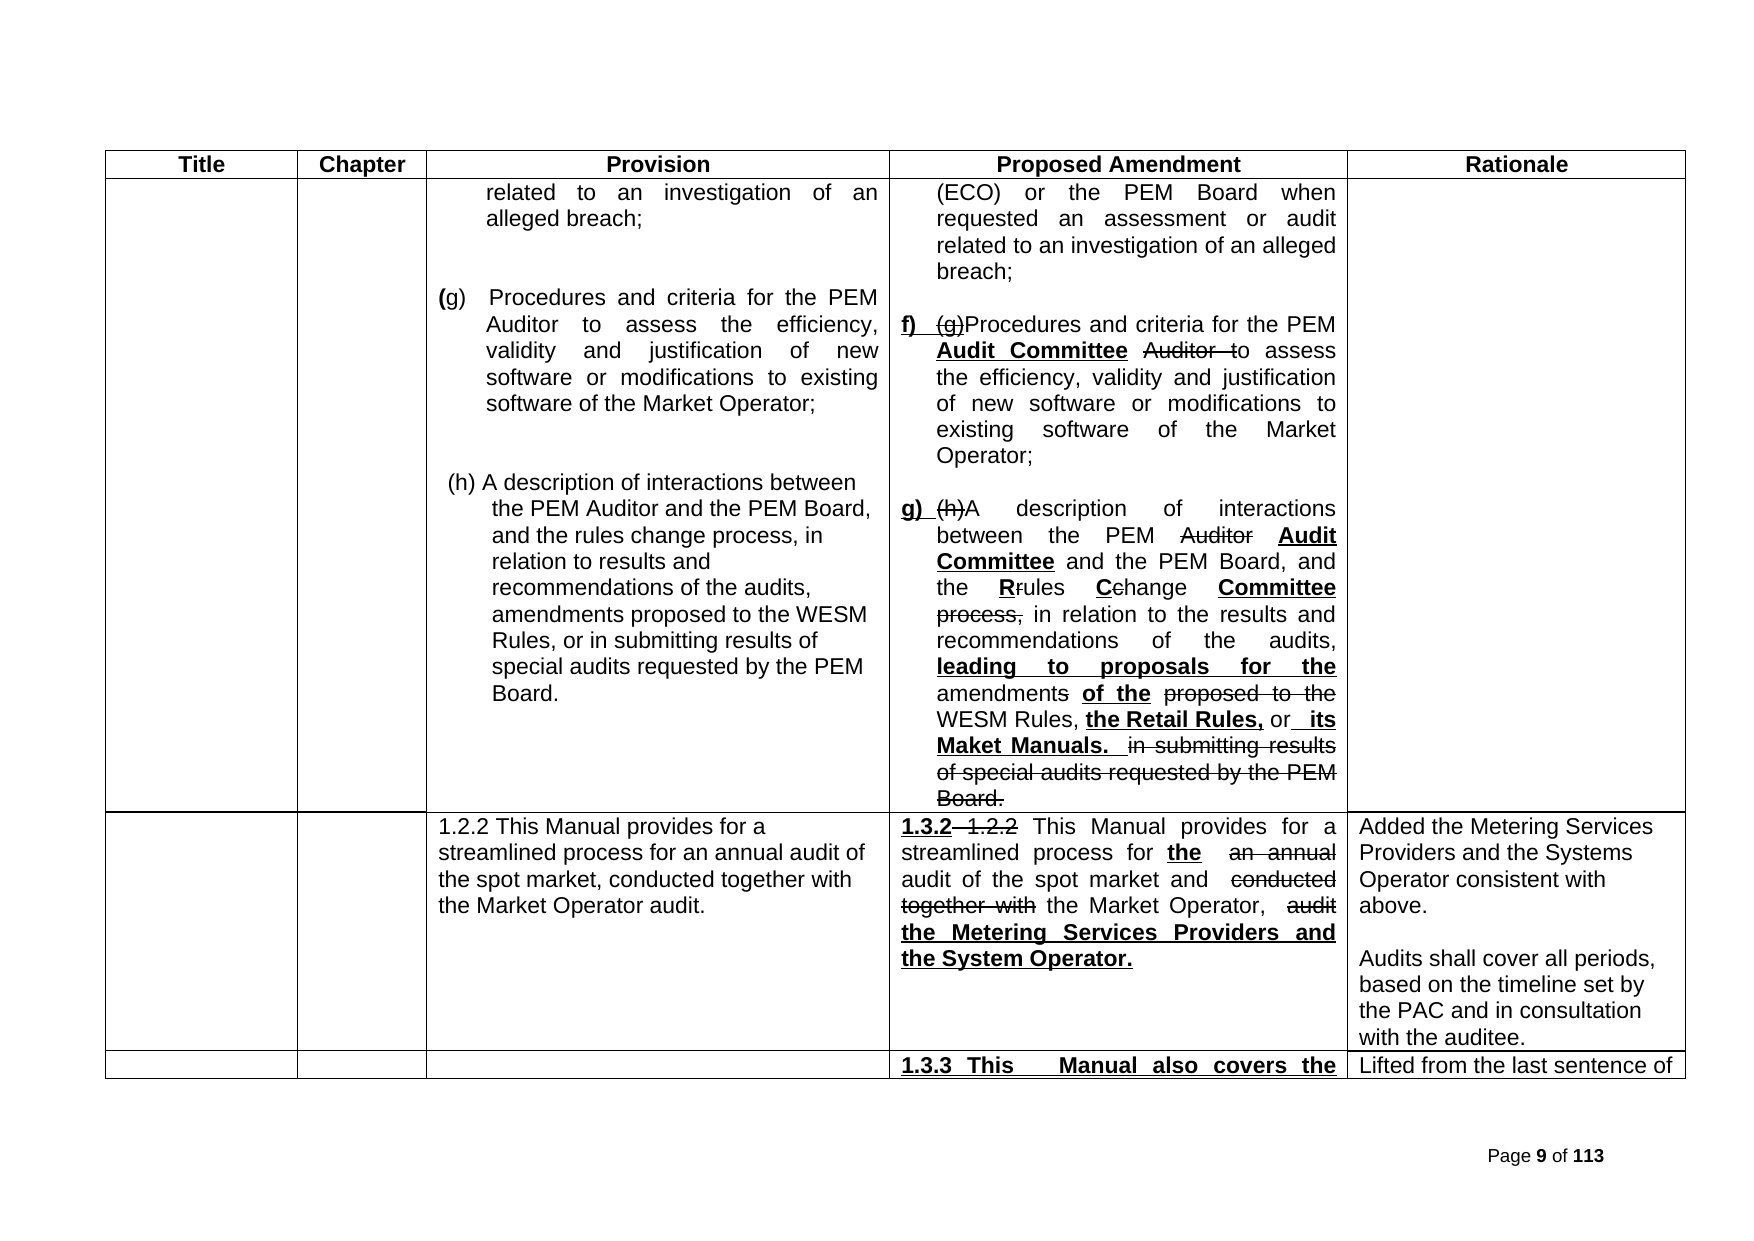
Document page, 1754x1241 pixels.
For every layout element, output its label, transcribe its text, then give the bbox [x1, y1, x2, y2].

table_cell Added the Metering Services Providers and the Systems Operator consistent with above. Audits shall cover all periods, based on the timeline set by the PAC and in consultation with the auditee. [1348, 813, 1685, 1050]
table_cell [106, 179, 297, 811]
table_cell 1.3.2 1.2.2 This Manual provides for a streamlined process for the an annual audit of the spot market and conducted together with the Market Operator, audit the Metering Services Providers and the System Operator. [890, 813, 1347, 1050]
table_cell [427, 179, 889, 811]
table_cell [427, 1051, 889, 1078]
table_header Proposed Amendment [890, 151, 1347, 177]
table_header Chapter [298, 151, 426, 177]
table_header Provision [427, 151, 889, 177]
table_cell [298, 1051, 426, 1078]
table_cell [298, 813, 426, 1050]
table_cell [298, 179, 426, 811]
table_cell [890, 1051, 1347, 1078]
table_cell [1348, 1052, 1685, 1078]
table_cell [106, 1051, 297, 1078]
table_header Rationale [1348, 151, 1685, 177]
table_cell [106, 813, 297, 1050]
table_cell 1.2.2 This Manual provides for a streamlined process for an annual audit of the spot market, conducted together with the Market Operator audit. [427, 813, 889, 1050]
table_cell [890, 179, 1347, 811]
table_header Title [106, 151, 297, 177]
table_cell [1348, 179, 1685, 811]
